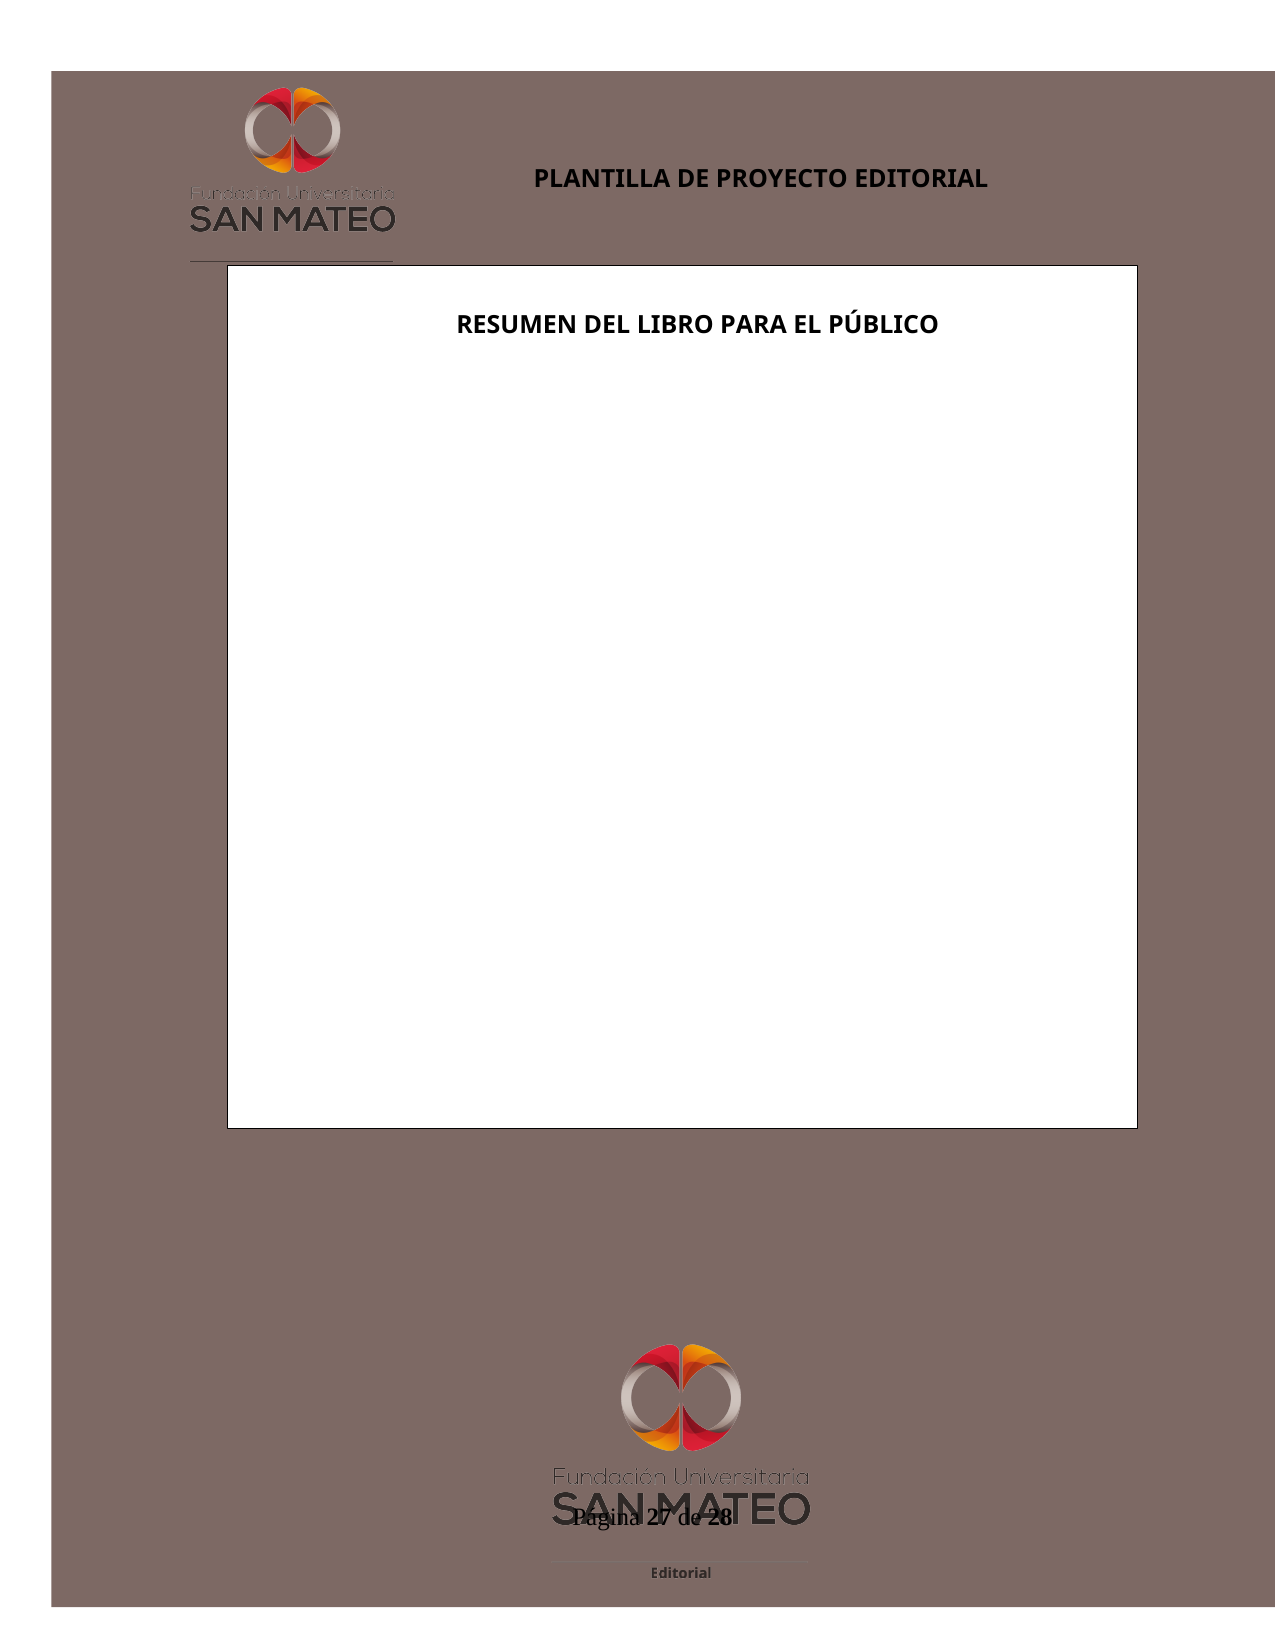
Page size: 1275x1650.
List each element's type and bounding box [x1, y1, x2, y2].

picture [177, 73, 408, 283]
picture [536, 1326, 826, 1589]
